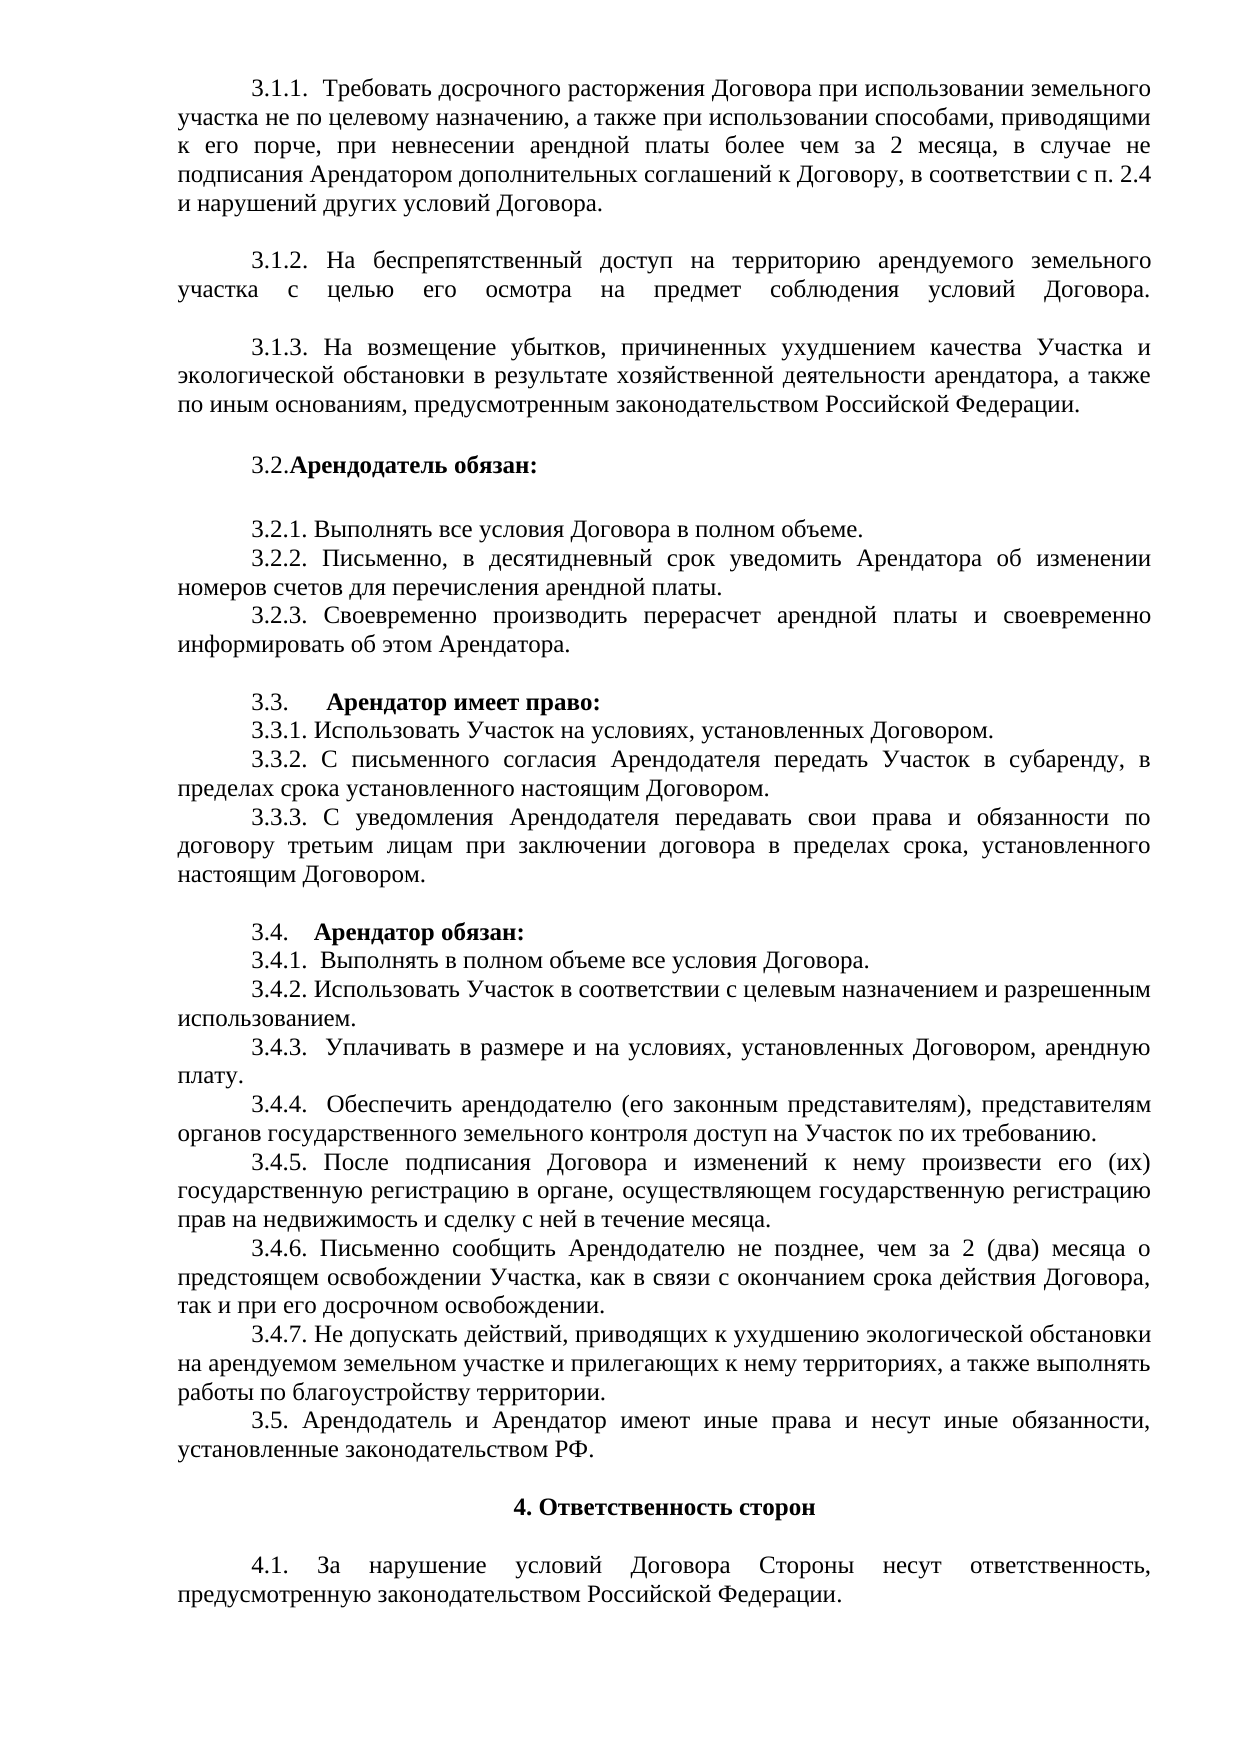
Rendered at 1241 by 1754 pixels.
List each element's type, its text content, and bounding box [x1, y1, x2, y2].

text 3.4.5. После подписания Договора и изменений к нему произвести его (их) государственную регистрацию в органе, осуществляющем государственную регистрацию прав на недвижимость и сделку с ней в течение месяца. [177, 1147, 1152, 1233]
text 3.4.7. Не допускать действий, приводящих к ухудшению экологической обстановки на арендуемом земельном участке и прилегающих к нему территориях, а также выполнять работы по благоустройству территории. [177, 1319, 1152, 1406]
text 3.2.Арендодатель обязан: [177, 421, 1152, 479]
text 3.4.1. Выполнять в полном объеме все условия Договора. [177, 946, 1152, 974]
text 3.2.2. Письменно, в десятидневный срок уведомить Арендатора об изменении номеров счетов для перечисления арендной платы. [177, 543, 1152, 601]
text 3.5. Арендодатель и Арендатор имеют иные права и несут иные обязанности, установленные законодательством РФ. [177, 1406, 1152, 1463]
text 3.4.2. Использовать Участок в соответствии с целевым назначением и разрешенным использованием. [177, 974, 1152, 1032]
text 3.4. Арендатор обязан: [177, 917, 1152, 946]
text 3.3. Арендатор имеет право: [177, 658, 1152, 716]
text 3.3.2. С письменного согласия Арендодателя передать Участок в субаренду, в пределах срока установленного настоящим Договором. [177, 744, 1152, 802]
text 3.4.6. Письменно сообщить Арендодателю не позднее, чем за 2 (два) месяца о предстоящем освобождении Участка, как в связи с окончанием срока действия Договора, так и при его досрочном освобождении. [177, 1233, 1152, 1319]
text 4.1. За нарушение условий Договора Стороны несут ответственность, предусмотренную законодательством Российской Федерации. [177, 1550, 1152, 1608]
text 3.4.4. Обеспечить арендодателю (его законным представителям), представителям органов государственного земельного контроля доступ на Участок по их требованию. [177, 1089, 1152, 1147]
text 4. Ответственность сторон [177, 1492, 1152, 1521]
text 3.1.1. Требовать досрочного расторжения Договора при использовании земельного участка не по целевому назначению, а также при использовании способами, приводящими к его порче, при невнесении арендной платы более чем за 2 месяца, в случае не подписания Арендатором дополнительных соглашений к Договору, в соответствии с п. 2.4 и нарушений других условий Договора. [177, 44, 1152, 217]
text 3.4.3. Уплачивать в размере и на условиях, установленных Договором, арендную плату. [177, 1032, 1152, 1089]
text 3.1.3. На возмещение убытков, причиненных ухудшением качества Участка и экологической обстановки в результате хозяйственной деятельности арендатора, а также по иным основаниям, предусмотренным законодательством Российской Федерации. [177, 332, 1152, 418]
text 3.3.1. Использовать Участок на условиях, установленных Договором. [177, 716, 1152, 744]
text 3.1.2. На беспрепятственный доступ на территорию арендуемого земельного участка с целью его осмотра на предмет соблюдения условий Договора. [177, 246, 1152, 332]
text 3.2.3. Своевременно производить перерасчет арендной платы и своевременно информировать об этом Арендатора. [177, 601, 1152, 658]
text 3.2.1. Выполнять все условия Договора в полном объеме. [177, 514, 1152, 543]
text 3.3.3. С уведомления Арендодателя передавать свои права и обязанности по договору третьим лицам при заключении договора в пределах срока, установленного настоящим Договором. [177, 802, 1152, 888]
